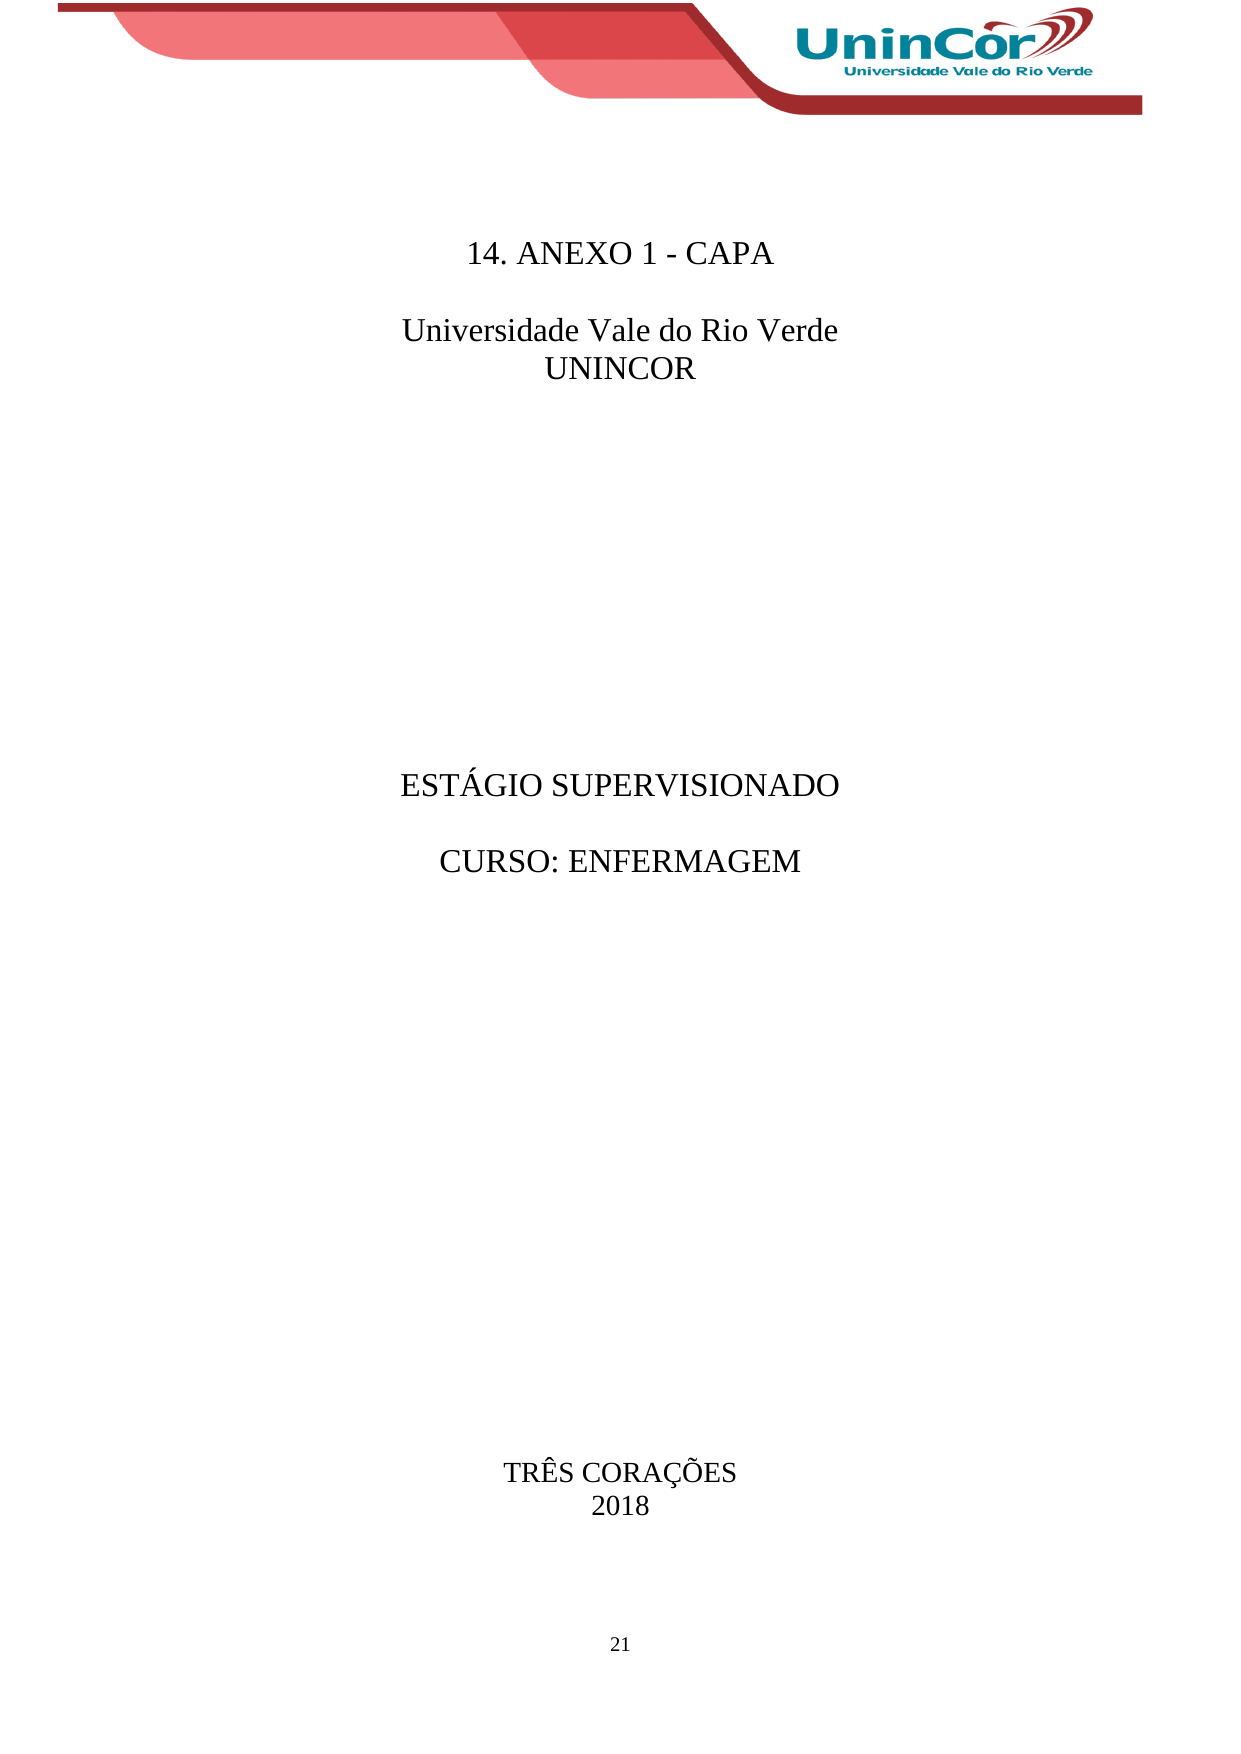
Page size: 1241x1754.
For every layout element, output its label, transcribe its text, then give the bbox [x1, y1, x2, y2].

text ESTÁGIO SUPERVISIONADO [75, 765, 1165, 803]
text CURSO: ENFERMAGEM [75, 842, 1165, 880]
text 14. ANEXO 1 - CAPA [75, 233, 1165, 271]
text 2018 [75, 1488, 1165, 1522]
text Universidade Vale do Rio Verde [75, 310, 1165, 348]
picture [57, 3, 1143, 115]
text TRÊS CORAÇÕES [75, 1455, 1165, 1488]
text UNINCOR [75, 348, 1165, 386]
